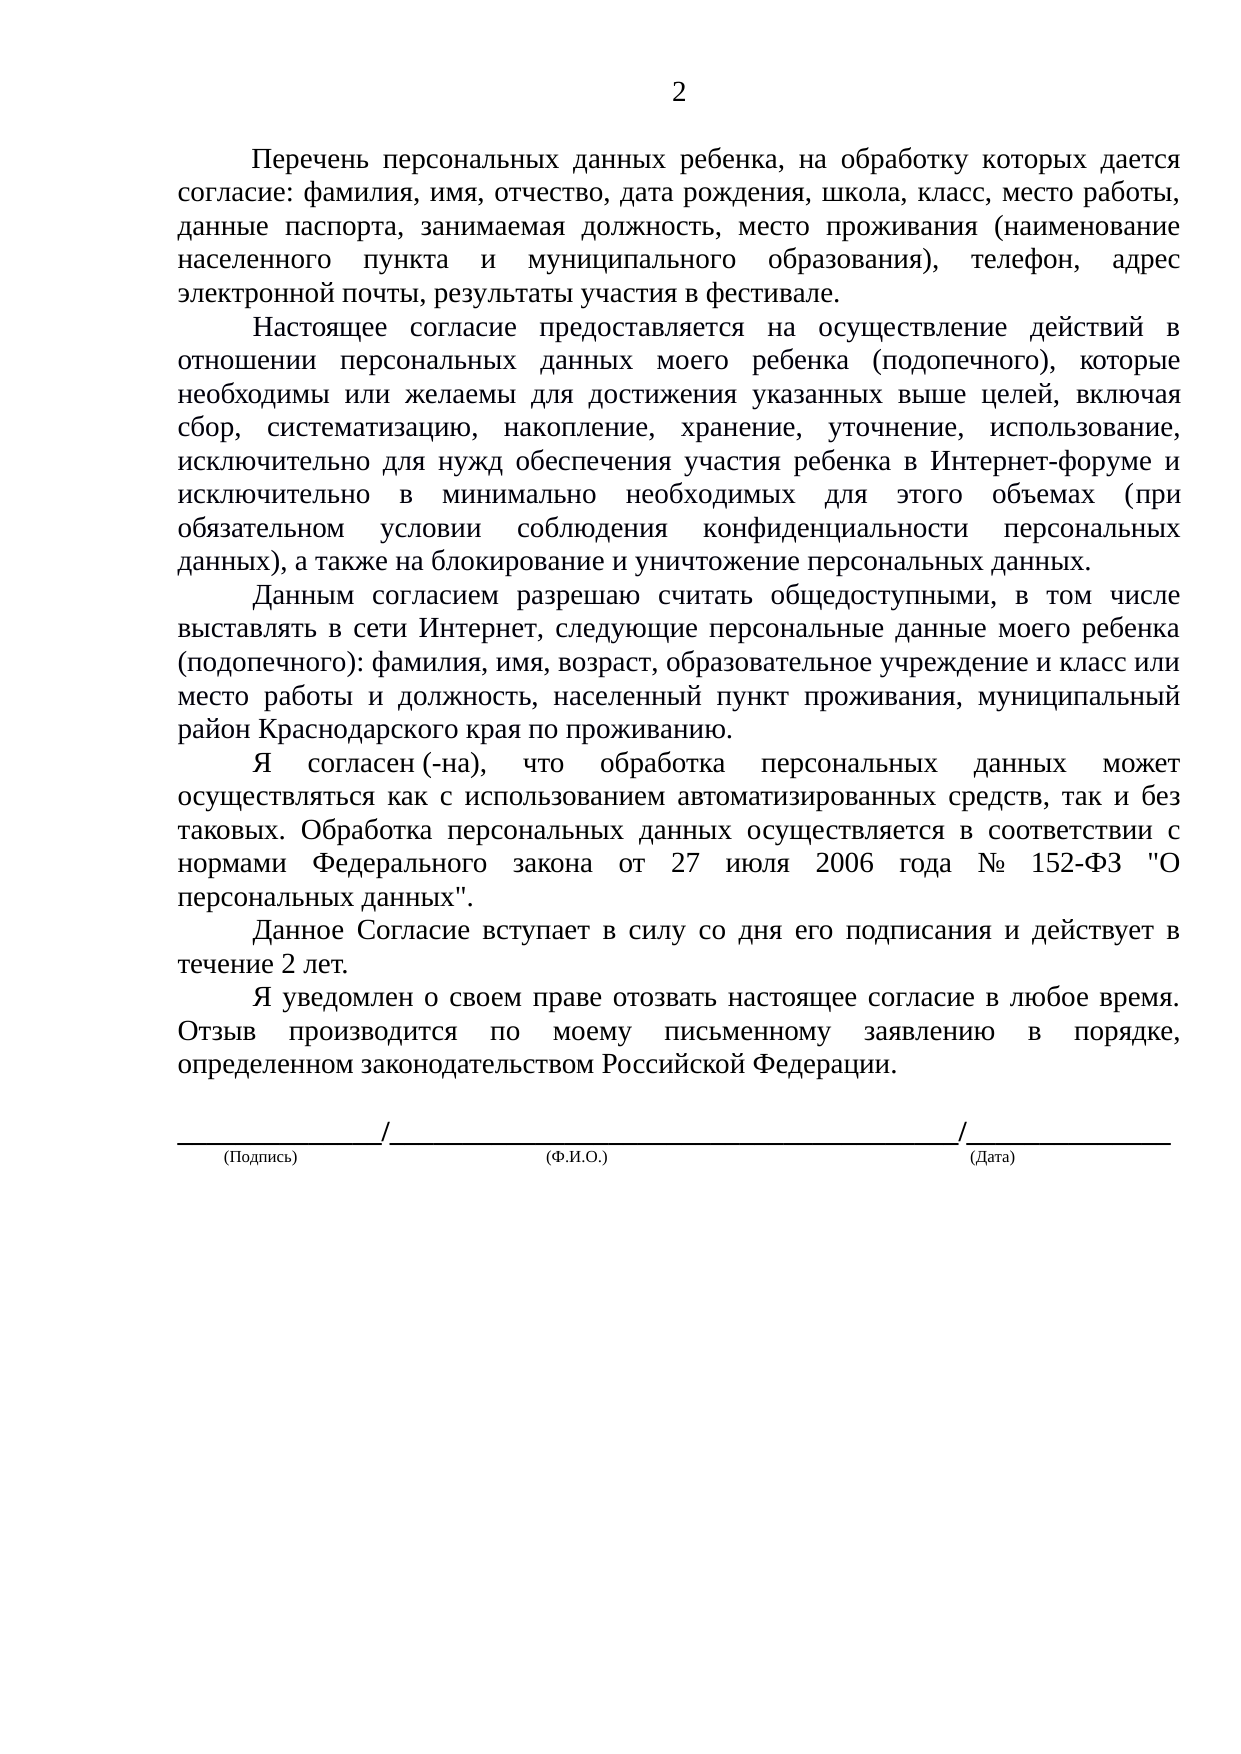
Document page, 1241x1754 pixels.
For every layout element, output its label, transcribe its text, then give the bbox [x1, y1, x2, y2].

text Данным согласием разрешаю считать общедоступными, в том числе выставлять в сети Интернет, следующие персональные данные моего ребенка (подопечного): фамилия, имя, возраст, образовательное учреждение и класс или место работы и должность, населенный пункт проживания, муниципальный район Краснодарского края по проживанию. [177, 577, 1181, 745]
text Я согласен (-на), что обработка персональных данных может осуществляться как с использованием автоматизированных средств, так и без таковых. Обработка персональных данных осуществляется в соответствии с нормами Федерального закона от 27 июля 2006 года № 152-ФЗ "О персональных данных". [177, 745, 1181, 912]
text Данное Согласие вступает в силу со дня его подписания и действует в течение 2 лет. [177, 912, 1181, 979]
text Я уведомлен о своем праве отозвать настоящее согласие в любое время. Отзыв производится по моему письменному заявлению в порядке, определенном законодательством Российской Федерации. [177, 979, 1181, 1080]
text ______________/_______________________________________/______________ [177, 1114, 1181, 1147]
text Перечень персональных данных ребенка, на обработку которых дается согласие: фамилия, имя, отчество, дата рождения, школа, класс, место работы, данные паспорта, занимаемая должность, место проживания (наименование населенного пункта и муниципального образования), телефон, адрес электронной почты, результаты участия в фестивале. [177, 141, 1181, 309]
text (Подпись) (Ф.И.О.) (Дата) [177, 1147, 1181, 1181]
text Настоящее согласие предоставляется на осуществление действий в отношении персональных данных моего ребенка (подопечного), которые необходимы или желаемы для достижения указанных выше целей, включая сбор, систематизацию, накопление, хранение, уточнение, использование, исключительно для нужд обеспечения участия ребенка в Интернет-форуме и исключительно в минимально необходимых для этого объемах (при обязательном условии соблюдения конфиденциальности персональных данных), а также на блокирование и уничтожение персональных данных. [177, 309, 1181, 577]
